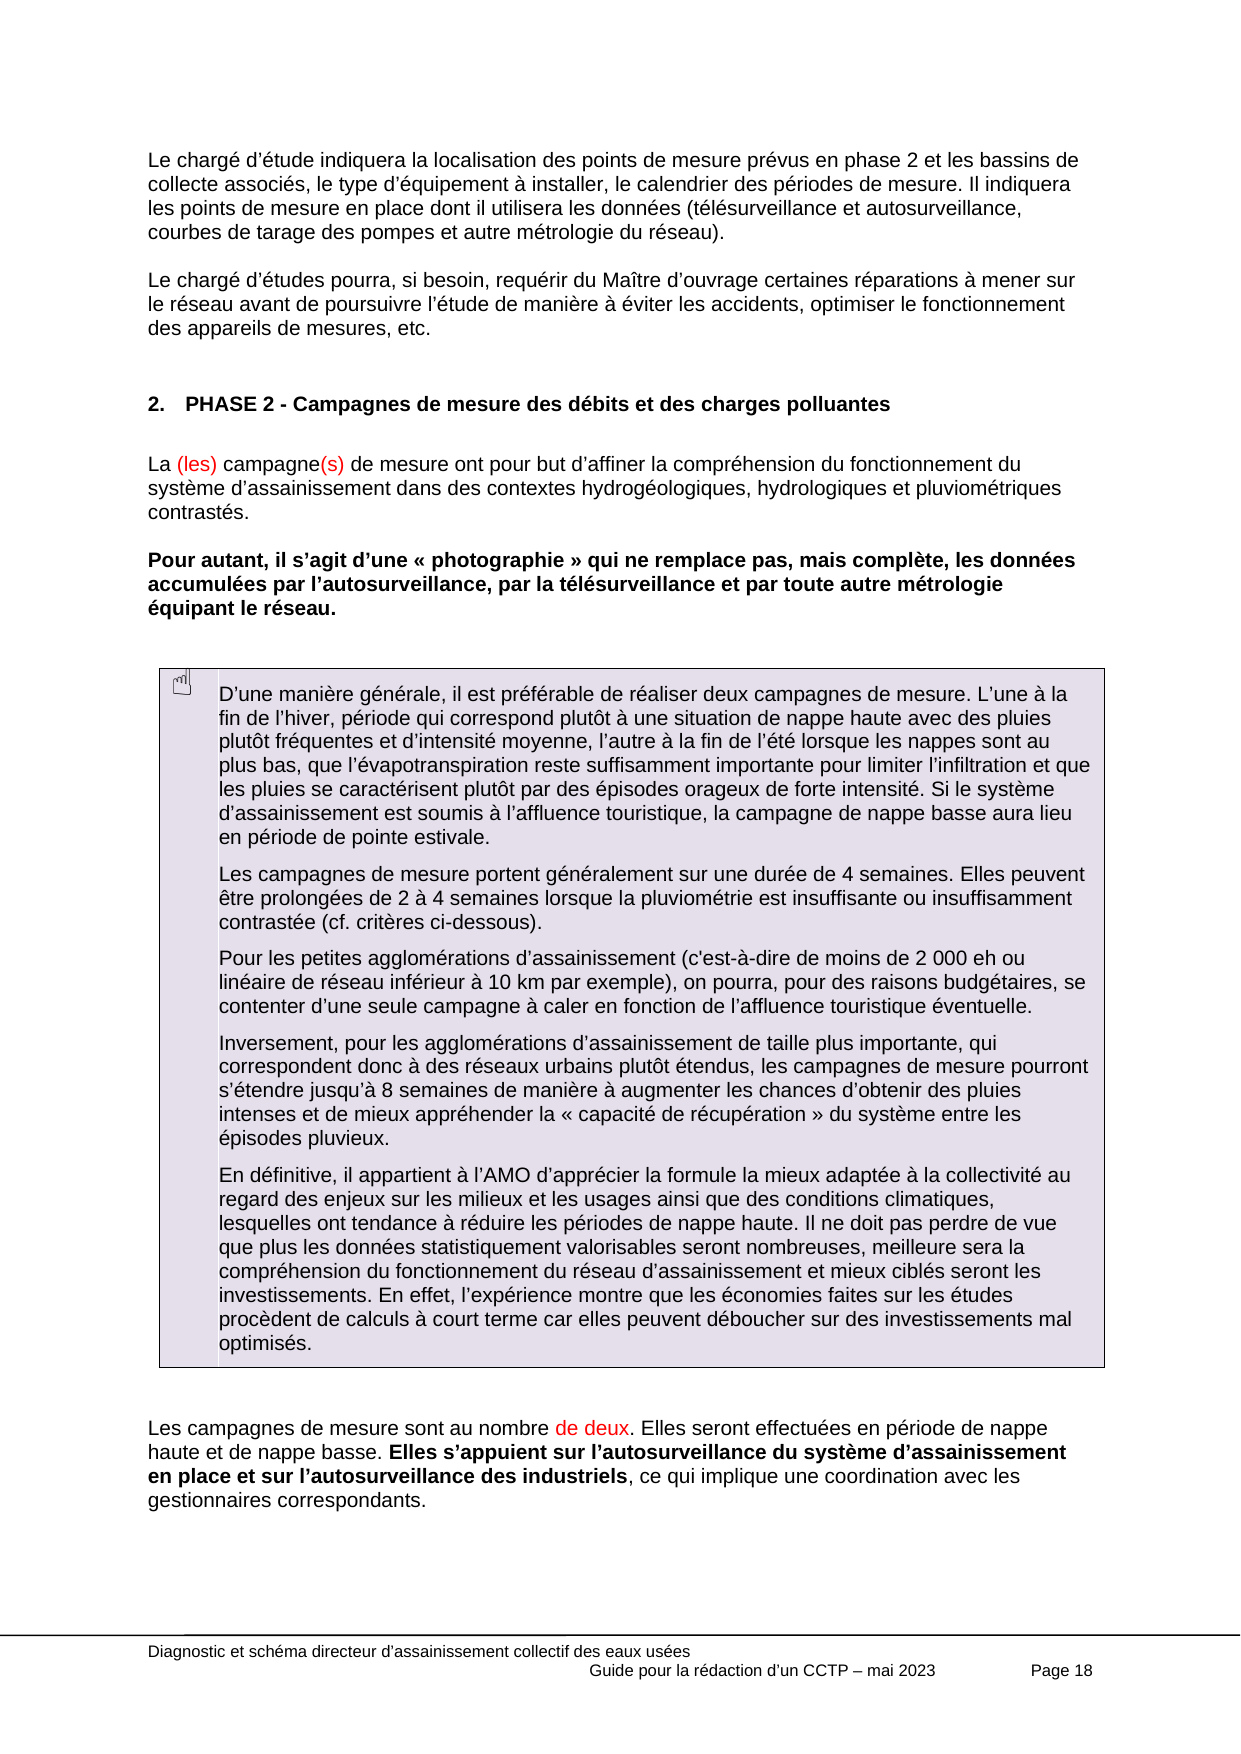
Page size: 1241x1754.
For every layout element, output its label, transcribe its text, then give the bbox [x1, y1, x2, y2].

text La (les) campagne(s) de mesure ont pour but d’affiner la compréhension du fonctionnement du système d’assainissement dans des contextes hydrogéologiques, hydrologiques et pluviométriques contrastés. [148, 452, 1093, 524]
table_header D’une manière générale, il est préférable de réaliser deux campagnes de mesure. L’une à la fin de l’hiver, période qui correspond plutôt à une situation de nappe haute avec des pluies plutôt fréquentes et d’intensité moyenne, l’autre à la fin de l’été lorsque les nappes sont au plus bas, que l’évapotranspiration reste suffisamment importante pour limiter l’infiltration et que les pluies se caractérisent plutôt par des épisodes orageux de forte intensité. Si le système d’assainissement est soumis à l’affluence touristique, la campagne de nappe basse aura lieu en période de pointe estivale. Les campagnes de mesure portent généralement sur une durée de 4 semaines. Elles peuvent être prolongées de 2 à 4 semaines lorsque la pluviométrie est insuffisante ou insuffisamment contrastée (cf. critères ci-dessous). Pour les petites agglomérations d’assainissement (c'est-à-dire de moins de 2 000 eh ou linéaire de réseau inférieur à 10 km par exemple), on pourra, pour des raisons budgétaires, se contenter d’une seule campagne à caler en fonction de l’affluence touristique éventuelle. Inversement, pour les agglomérations d’assainissement de taille plus importante, qui correspondent donc à des réseaux urbains plutôt étendus, les campagnes de mesure pourront s’étendre jusqu’à 8 semaines de manière à augmenter les chances d’obtenir des pluies intenses et de mieux appréhender la « capacité de récupération » du système entre les épisodes pluvieux. En définitive, il appartient à l’AMO d’apprécier la formule la mieux adaptée à la collectivité au regard des enjeux sur les milieux et les usages ainsi que des conditions climatiques, lesquelles ont tendance à réduire les périodes de nappe haute. Il ne doit pas perdre de vue que plus les données statistiquement valorisables seront nombreuses, meilleure sera la compréhension du fonctionnement du réseau d’assainissement et mieux ciblés seront les investissements. En effet, l’expérience montre que les économies faites sur les études procèdent de calculs à court terme car elles peuvent déboucher sur des investissements mal optimisés. [219, 669, 1104, 1367]
text Les campagnes de mesure sont au nombre de deux. Elles seront effectuées en période de nappe haute et de nappe basse. Elles s’appuient sur l’autosurveillance du système d’assainissement en place et sur l’autosurveillance des industriels, ce qui implique une coordination avec les gestionnaires correspondants. [148, 1416, 1093, 1512]
text Le chargé d’étude indiquera la localisation des points de mesure prévus en phase 2 et les bassins de collecte associés, le type d’équipement à installer, le calendrier des périodes de mesure. Il indiquera les points de mesure en place dont il utilisera les données (télésurveillance et autosurveillance, courbes de tarage des pompes et autre métrologie du réseau). [148, 148, 1093, 243]
text Pour autant, il s’agit d’une « photographie » qui ne remplace pas, mais complète, les données accumulées par l’autosurveillance, par la télésurveillance et par toute autre métrologie équipant le réseau. [148, 548, 1093, 620]
subtitle PHASE 2 - Campagnes de mesure des débits et des charges polluantes [148, 392, 1093, 416]
text Le chargé d’études pourra, si besoin, requérir du Maître d’ouvrage certaines réparations à mener sur le réseau avant de poursuivre l’étude de manière à éviter les accidents, optimiser le fonctionnement des appareils de mesures, etc. [148, 267, 1093, 339]
table_header [160, 669, 218, 1367]
